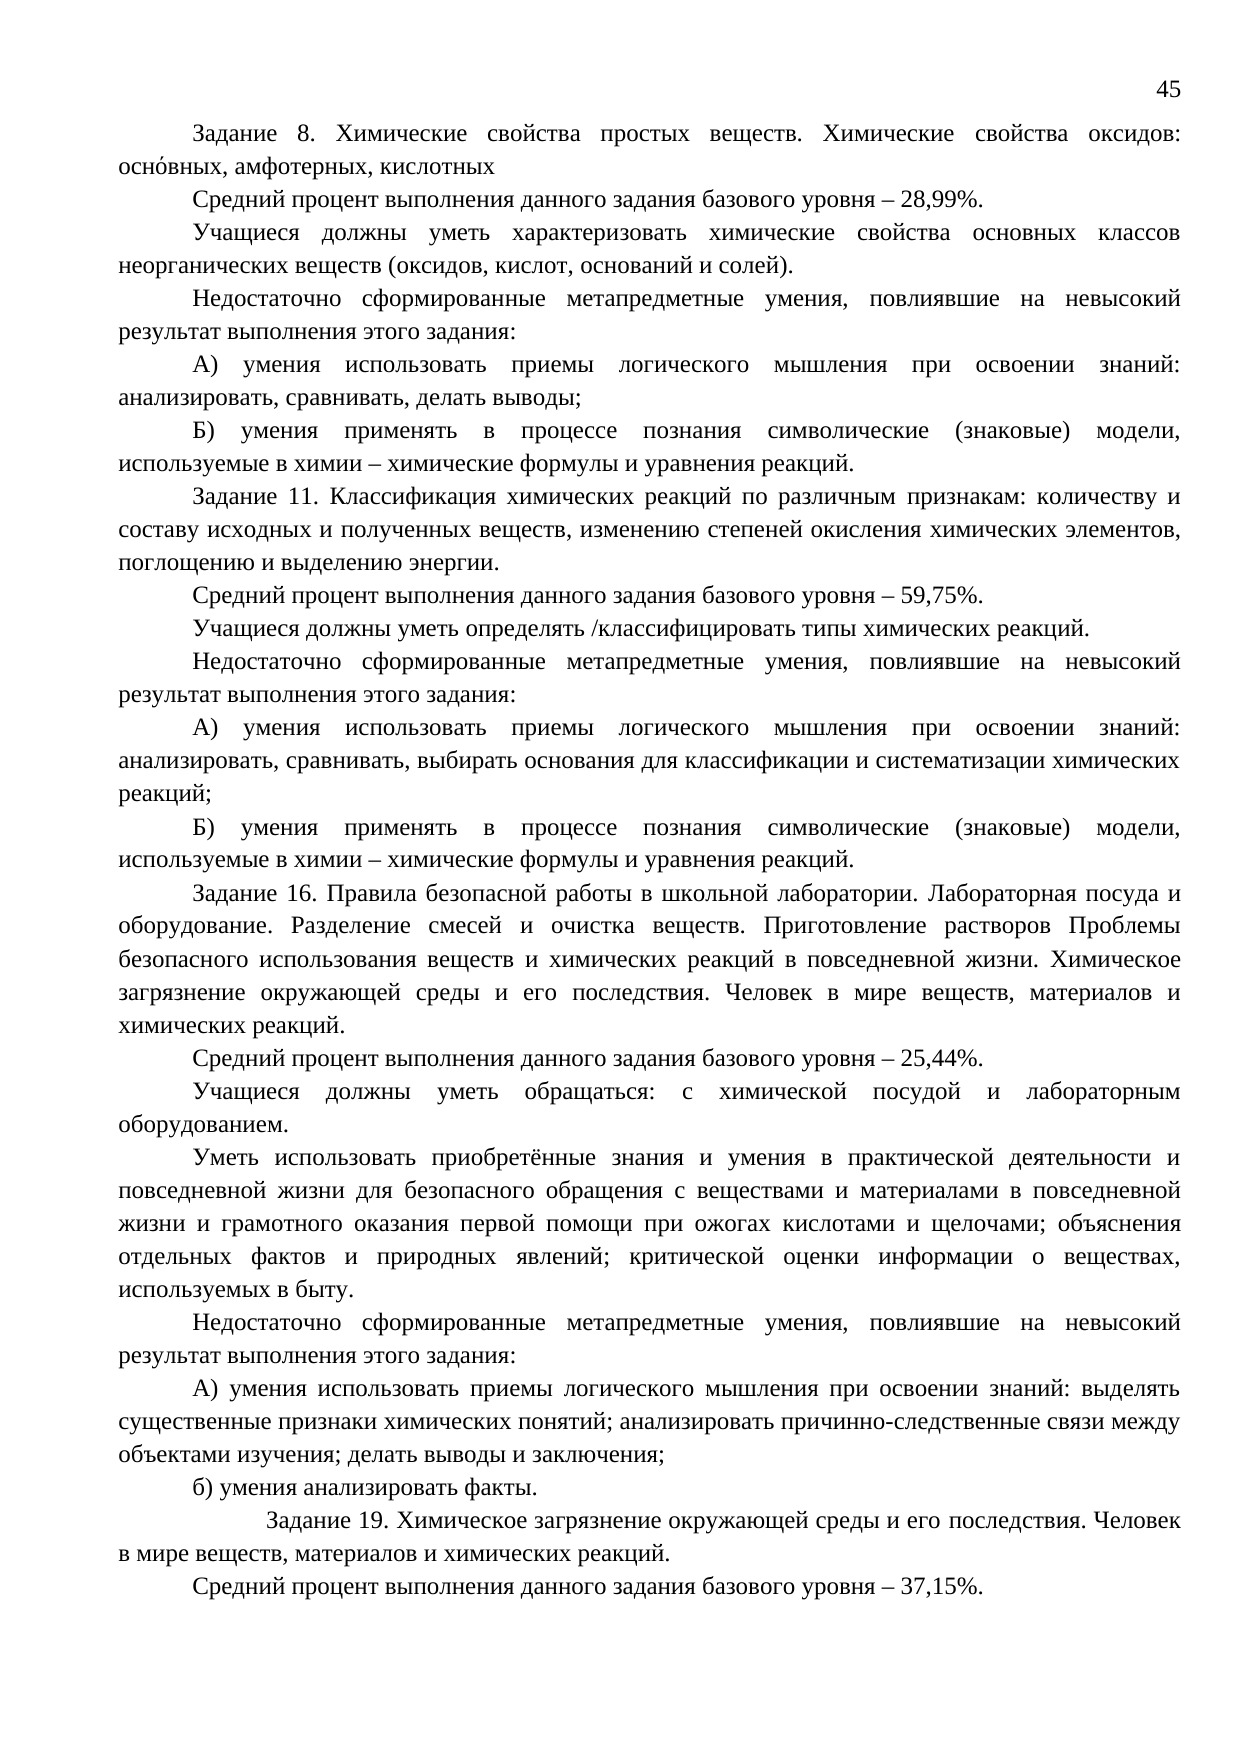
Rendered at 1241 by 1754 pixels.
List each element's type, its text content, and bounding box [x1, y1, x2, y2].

text Задание 8. Химические свойства простых веществ. Химические свойства оксидов: оснόвных, амфотерных, кислотных [118, 118, 1181, 180]
text Недостаточно сформированные метапредметные умения, повлиявшие на невысокий результат выполнения этого задания: [118, 283, 1181, 345]
text Учащиеся должны уметь характеризовать химические свойства основных классов неорганических веществ (оксидов, кислот, оснований и солей). [118, 217, 1181, 279]
text Уметь использовать приобретённые знания и умения в практической деятельности и повседневной жизни для безопасного обращения с веществами и материалами в повседневной жизни и грамотного оказания первой помощи при ожогах кислотами и щелочами; объяснения отдельных фактов и природных явлений; критической оценки информации о веществах, используемых в быту. [118, 1142, 1181, 1303]
text Б) умения применять в процессе познания символические (знаковые) модели, используемые в химии – химические формулы и уравнения реакций. [118, 415, 1181, 477]
text Задание 16. Правила безопасной работы в школьной лаборатории. Лабораторная посуда и оборудование. Разделение смесей и очистка веществ. Приготовление растворов Проблемы безопасного использования веществ и химических реакций в повседневной жизни. Химическое загрязнение окружающей среды и его последствия. Человек в мире веществ, материалов и химических реакций. [118, 878, 1181, 1038]
text Б) умения применять в процессе познания символические (знаковые) модели, используемые в химии – химические формулы и уравнения реакций. [118, 812, 1181, 873]
text Средний процент выполнения данного задания базового уровня – 37,15%. [118, 1571, 1181, 1600]
text Задание 19. Химическое загрязнение окружающей среды и его последствия. Человек в мире веществ, материалов и химических реакций. [118, 1505, 1181, 1567]
text А) умения использовать приемы логического мышления при освоении знаний: анализировать, сравнивать, выбирать основания для классификации и систематизации химических реакций; [118, 712, 1181, 807]
text Недостаточно сформированные метапредметные умения, повлиявшие на невысокий результат выполнения этого задания: [118, 646, 1181, 708]
text А) умения использовать приемы логического мышления при освоении знаний: анализировать, сравнивать, делать выводы; [118, 349, 1181, 411]
text Средний процент выполнения данного задания базового уровня – 59,75%. [118, 580, 1181, 609]
text Средний процент выполнения данного задания базового уровня – 25,44%. [118, 1043, 1181, 1071]
text Учащиеся должны уметь обращаться: с химической посудой и лабораторным оборудованием. [118, 1076, 1181, 1137]
text Недостаточно сформированные метапредметные умения, повлиявшие на невысокий результат выполнения этого задания: [118, 1307, 1181, 1369]
text Средний процент выполнения данного задания базового уровня – 28,99%. [118, 184, 1181, 213]
text Задание 11. Классификация химических реакций по различным признакам: количеству и составу исходных и полученных веществ, изменению степеней окисления химических элементов, поглощению и выделению энергии. [118, 481, 1181, 576]
text б) умения анализировать факты. [118, 1472, 1181, 1501]
text А) умения использовать приемы логического мышления при освоении знаний: выделять существенные признаки химических понятий; анализировать причинно-следственные связи между объектами изучения; делать выводы и заключения; [118, 1373, 1181, 1468]
text Учащиеся должны уметь определять /классифицировать типы химических реакций. [118, 613, 1181, 642]
